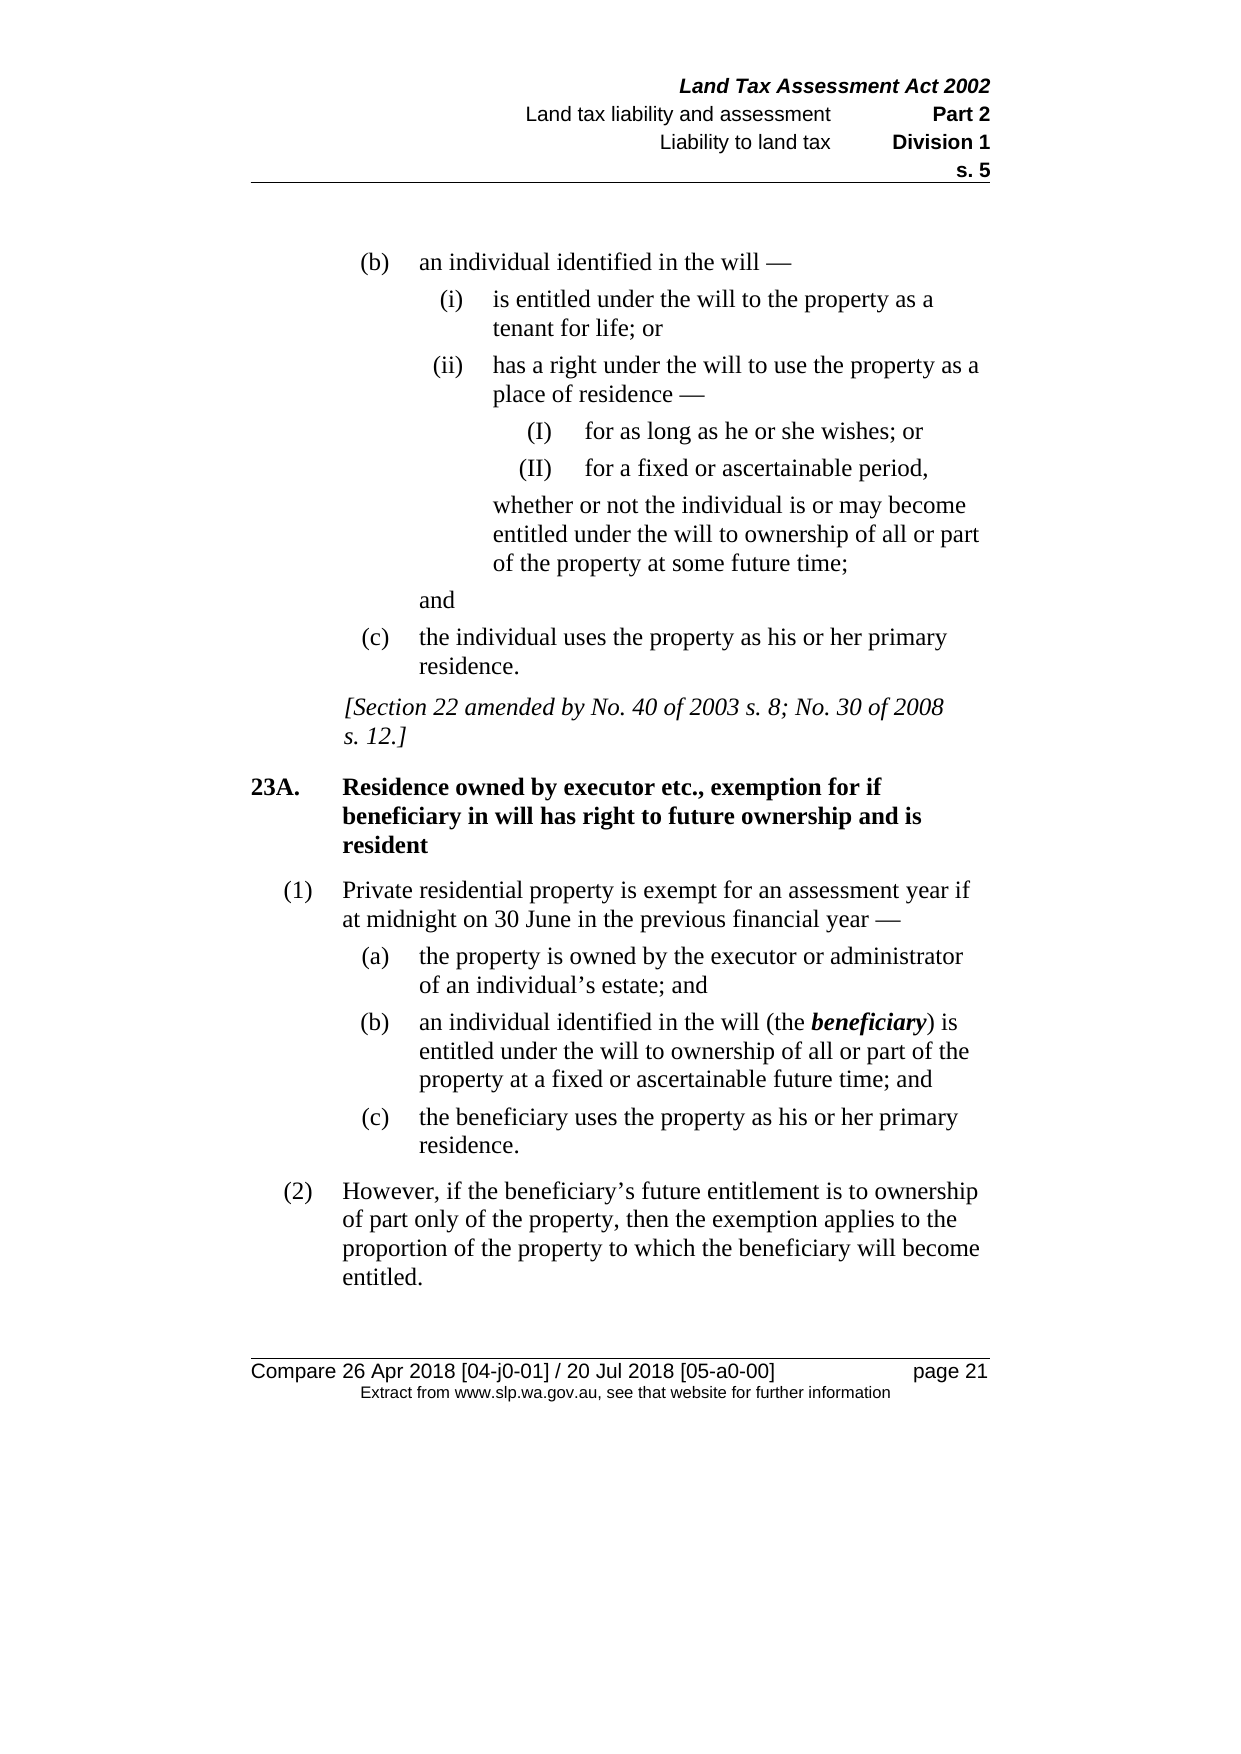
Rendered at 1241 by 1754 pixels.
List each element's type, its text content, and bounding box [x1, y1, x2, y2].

text whether or not the individual is or may become entitled under the will to ownership of all or part of the property at some future time; [251, 490, 990, 577]
subtitle 23A. Residence owned by executor etc., exemption for if beneficiary in will has right to future ownership and is resident [251, 772, 990, 859]
text (I) for as long as he or she wishes; or [251, 416, 990, 445]
text (b) an individual identified in the will — [251, 247, 990, 276]
text and [251, 585, 990, 614]
text (2) However, if the beneficiary’s future entitlement is to ownership of part only of the property, then the exemption applies to the proportion of the property to which the beneficiary will become entitled. [251, 1176, 990, 1291]
text (ii) has a right under the will to use the property as a place of residence — [251, 350, 990, 408]
text (c) the individual uses the property as his or her primary residence. [251, 622, 990, 679]
text (i) is entitled under the will to the property as a tenant for life; or [251, 284, 990, 342]
text (1) Private residential property is exempt for an assessment year if at midnight on 30 June in the previous financial year — [251, 875, 990, 933]
text (c) the beneficiary uses the property as his or her primary residence. [251, 1102, 990, 1159]
text (a) the property is owned by the executor or administrator of an individual’s estate; and [251, 941, 990, 999]
text (b) an individual identified in the will (the beneficiary) is entitled under the will to ownership of all or part of the property at a fixed or ascertainable future time; and [251, 1007, 990, 1093]
text (II) for a fixed or ascertainable period, [251, 453, 990, 482]
text [Section 22 amended by No. 40 of 2003 s. 8; No. 30 of 2008 s. 12.] [251, 692, 990, 749]
